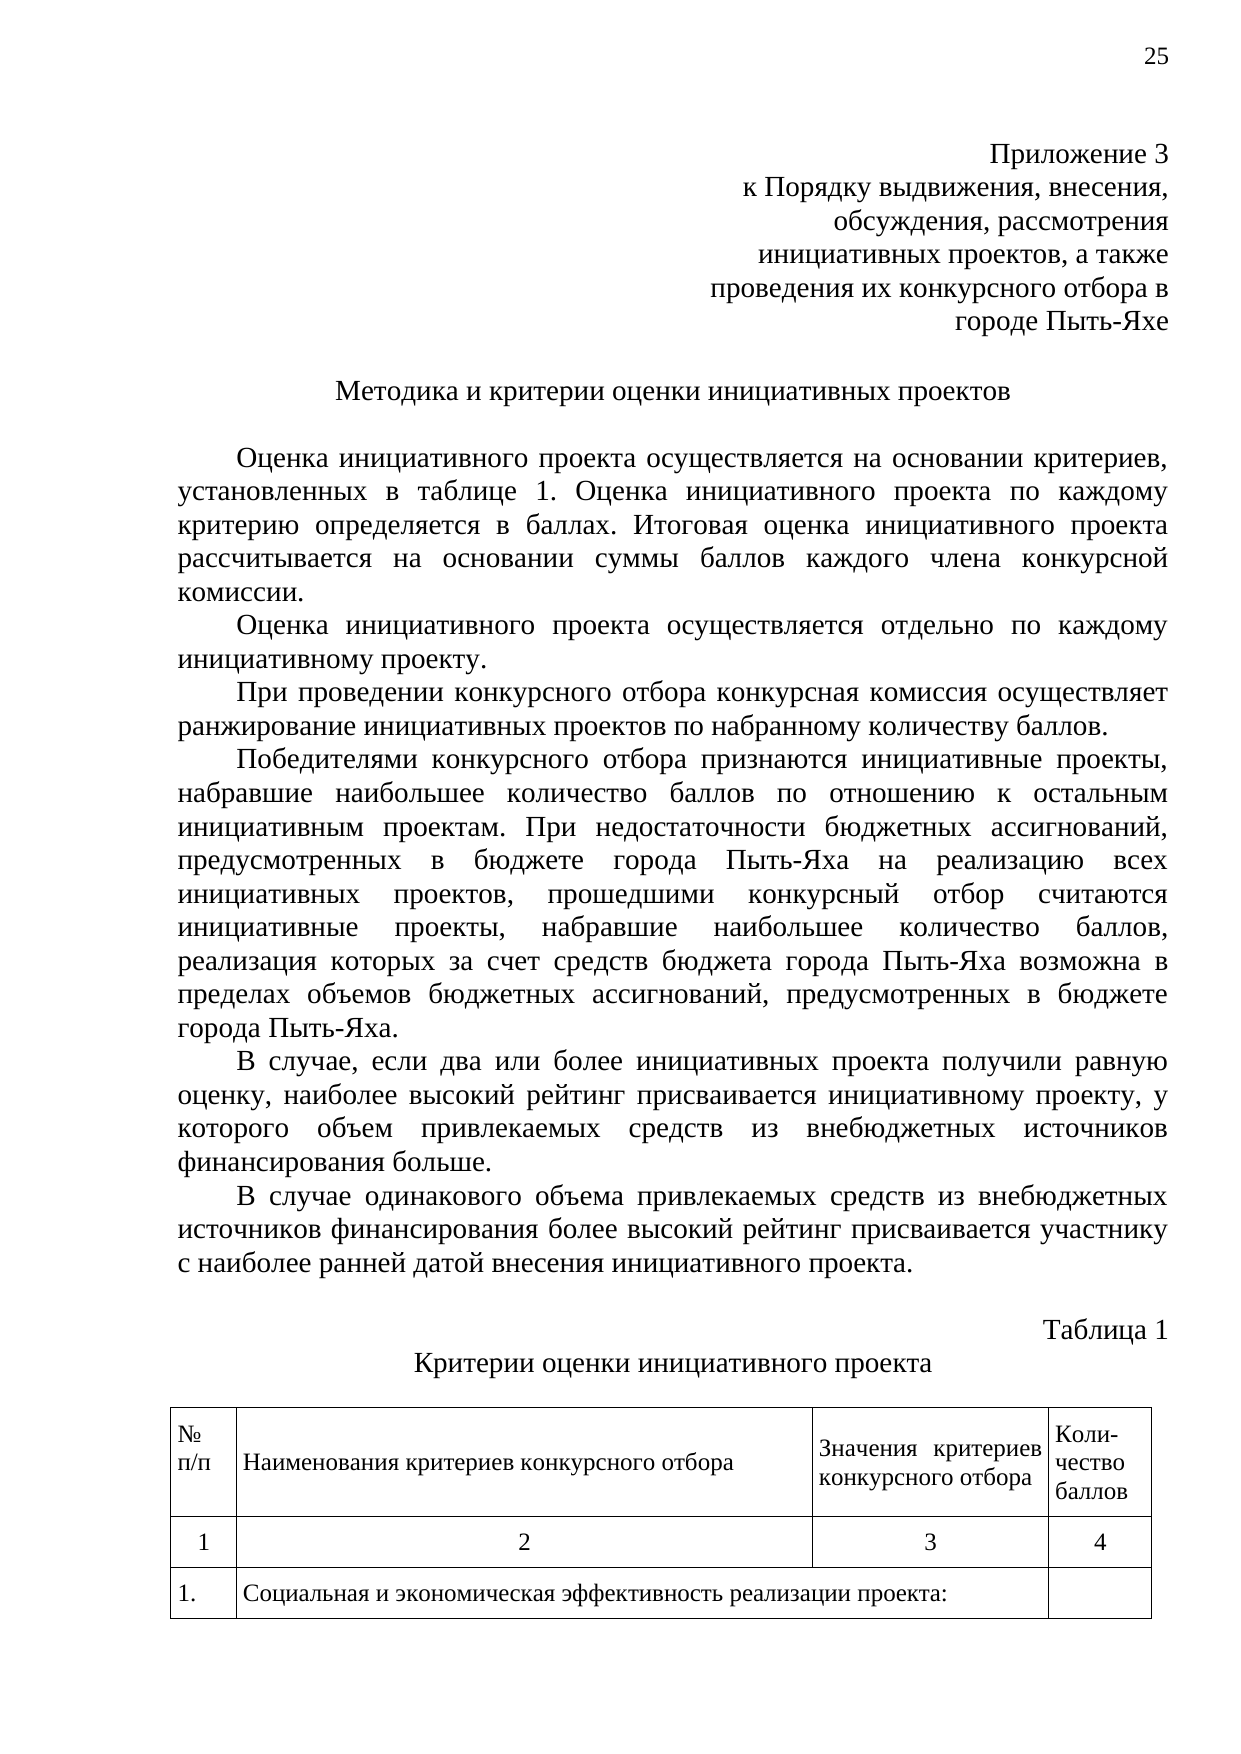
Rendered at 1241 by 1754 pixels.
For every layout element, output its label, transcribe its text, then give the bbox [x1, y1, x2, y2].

table_header Значения критериев конкурсного отбора [813, 1408, 1048, 1516]
text В случае одинакового объема привлекаемых средств из внебюджетных источников финансирования более высокий рейтинг присваивается участнику с наиболее ранней датой внесения инициативного проекта. [177, 1178, 1169, 1278]
table_cell 1. [171, 1568, 236, 1618]
text к Порядку выдвижения, внесения, обсуждения, рассмотрения инициативных проектов, а также проведения их конкурсного отбора в городе Пыть-Яхе [709, 169, 1169, 337]
table_header Наименования критериев конкурсного отбора [237, 1408, 812, 1516]
text В случае, если два или более инициативных проекта получили равную оценку, наиболее высокий рейтинг присваивается инициативному проекту, у которого объем привлекаемых средств из внебюджетных источников финансирования больше. [177, 1043, 1169, 1178]
text Таблица 1 [177, 1312, 1169, 1345]
text Оценка инициативного проекта осуществляется на основании критериев, установленных в таблице 1. Оценка инициативного проекта по каждому критерию определяется в баллах. Итоговая оценка инициативного проекта рассчитывается на основании суммы баллов каждого члена конкурсной комиссии. [177, 440, 1169, 607]
table_cell 1 [171, 1517, 236, 1567]
table_cell 3 [813, 1517, 1048, 1567]
table_cell [1049, 1568, 1151, 1618]
table_header Коли-чество баллов [1049, 1408, 1151, 1516]
text Победителями конкурсного отбора признаются инициативные проекты, набравшие наибольшее количество баллов по отношению к остальным инициативным проектам. При недостаточности бюджетных ассигнований, предусмотренных в бюджете города Пыть-Яха на реализацию всех инициативных проектов, прошедшими конкурсный отбор считаются инициативные проекты, набравшие наибольшее количество баллов, реализация которых за счет средств бюджета города Пыть-Яха возможна в пределах объемов бюджетных ассигнований, предусмотренных в бюджете города Пыть-Яха. [177, 742, 1169, 1043]
table_cell 4 [1049, 1517, 1151, 1567]
text При проведении конкурсного отбора конкурсная комиссия осуществляет ранжирование инициативных проектов по набранному количеству баллов. [177, 674, 1169, 742]
table_header № п/п [171, 1408, 236, 1516]
text Приложение 3 [215, 136, 1169, 169]
text Критерии оценки инициативного проекта [177, 1345, 1169, 1379]
table_cell 2 [237, 1517, 812, 1567]
text Оценка инициативного проекта осуществляется отдельно по каждому инициативному проекту. [177, 607, 1169, 674]
table_cell Социальная и экономическая эффективность реализации проекта: [237, 1568, 1048, 1618]
text Методика и критерии оценки инициативных проектов [177, 373, 1169, 406]
